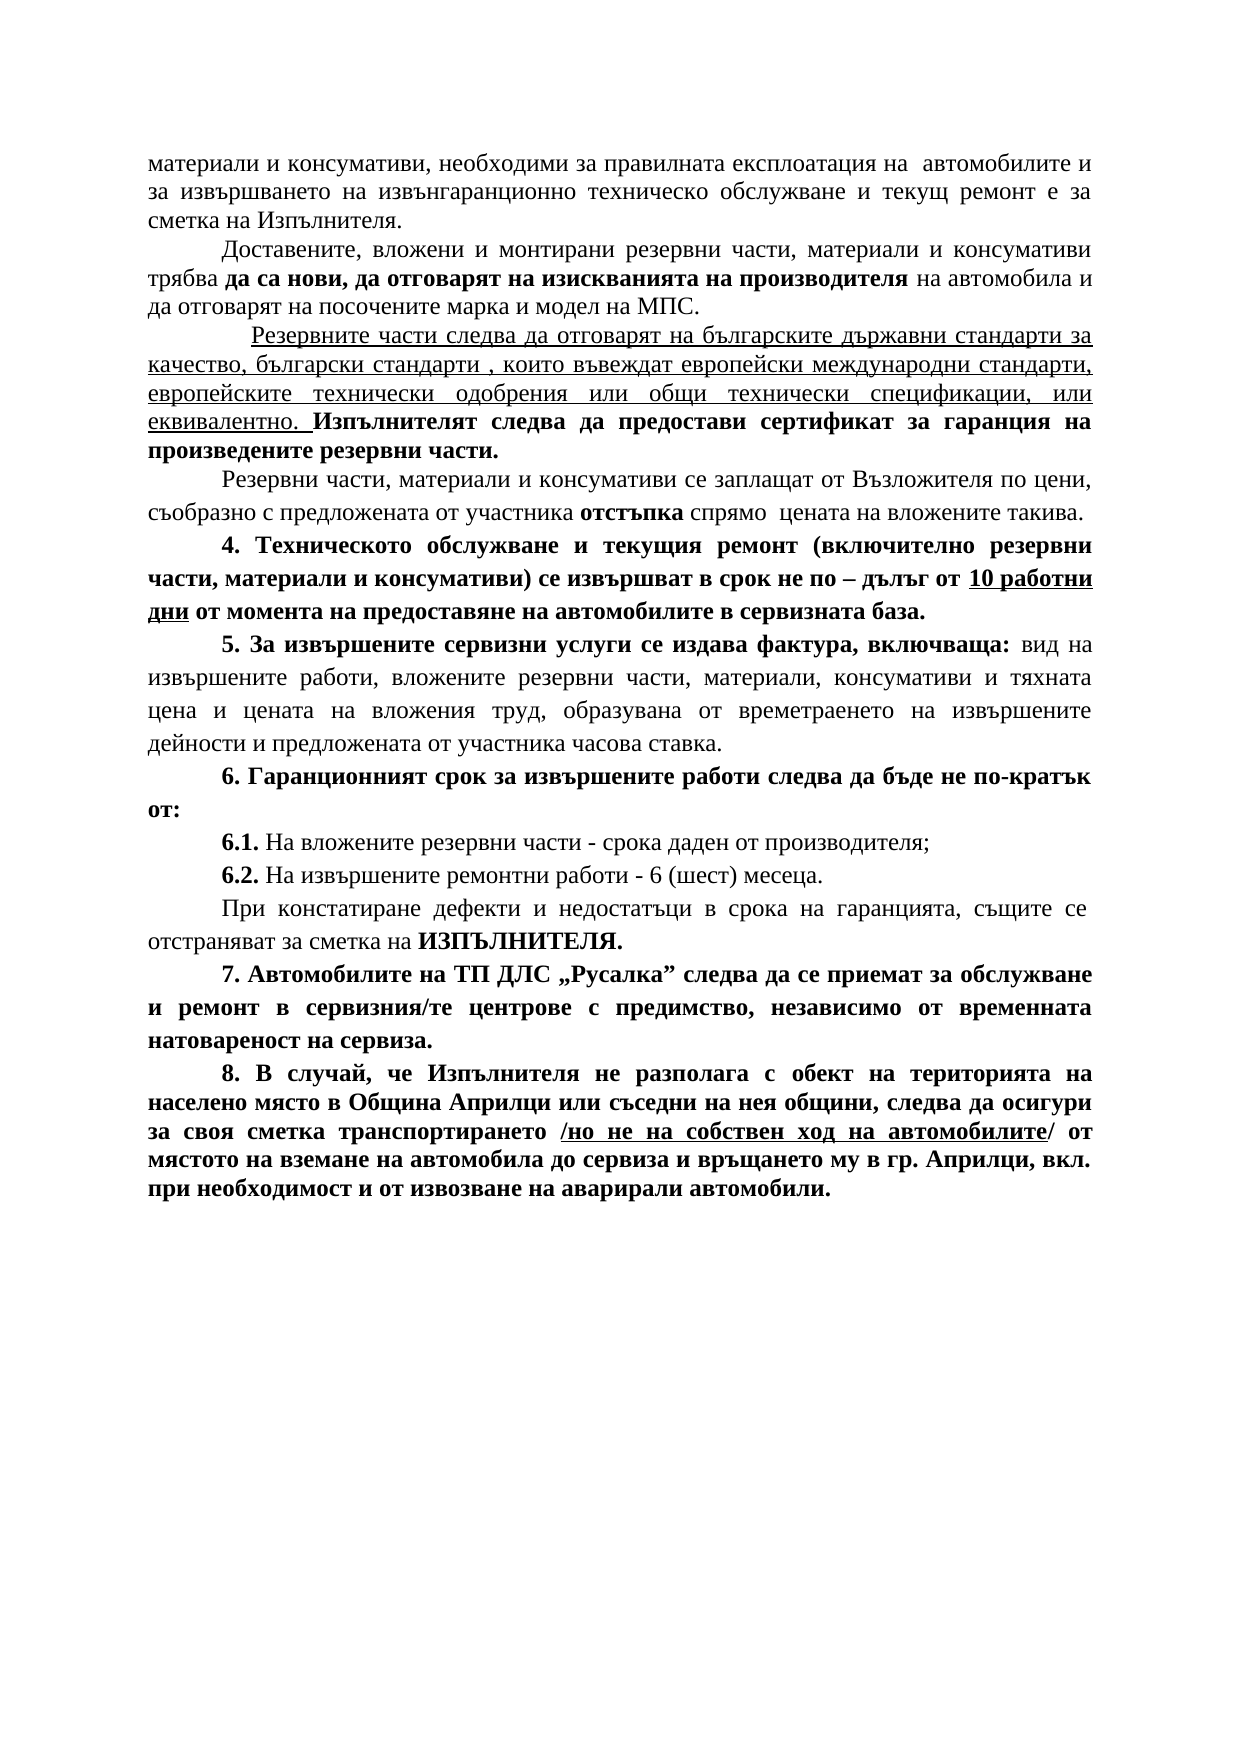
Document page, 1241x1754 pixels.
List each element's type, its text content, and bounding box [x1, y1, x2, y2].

text 8. В случай, че Изпълнителя не разполага с обект на територията на населено място в Община Априлци или съседни на нея общини, следва да осигури за своя сметка транспортирането /но не на собствен ход на автомобилите/ от мястото на вземане на автомобила до сервиза и връщането му в гр. Априлци, вкл. при необходимост и от извозване на аварирали автомобили. [148, 1058, 1093, 1202]
text При констатиране дефекти и недостатъци в срока на гаранцията, същите се отстраняват за сметка на ИЗПЪЛНИТЕЛЯ. [148, 893, 1088, 955]
text Резервните части следва да отговарят на българските държавни стандарти за качество, български стандарти , които въвеждат европейски международни стандарти, европейските технически одобрения или общи технически спецификации, или еквивалентно. Изпълнителят следва да предостави сертификат за гаранция на произведените резервни части. [148, 375, 1093, 403]
text 7. Автомобилите на ТП ДЛС „Русалка” следва да се приемат за обслужване и ремонт в сервизния/те центрове с предимство, независимо от временната натовареност на сервиза. [148, 959, 1093, 1054]
text 6.1. На вложените резервни части - срока даден от производителя; [221, 827, 1093, 856]
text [148, 148, 1093, 234]
text 5. За извършените сервизни услуги се издава фактура, включваща: вид на извършените работи, вложените резервни части, материали, консумативи и тяхната цена и цената на вложения труд, образувана от времетраенето на извършените дейности и предложената от участника часова ставка. [148, 629, 1093, 757]
text Резервните части следва да отговарят на българските държавни стандарти за качество, български стандарти , които въвеждат европейски международни стандарти, европейските технически одобрения или общи технически спецификации, или еквивалентно. Изпълнителят следва да предостави сертификат за гаранция на произведените резервни части. [148, 404, 1093, 464]
text 4. Техническото обслужване и текущия ремонт (включително резервни части, материали и консумативи) се извършват в срок не по – дълъг от 10 работни дни от момента на предоставяне на автомобилите в сервизната база. [148, 530, 1093, 625]
text Доставените, вложени и монтирани резервни части, материали и консумативи трябва да са нови, да отговарят на изискванията на производителя на автомобила и да отговарят на посочените марка и модел на МПС. [148, 234, 1093, 320]
text Резервните части следва да отговарят на българските държавни стандарти за качество, български стандарти , които въвеждат европейски международни стандарти, европейските технически одобрения или общи технически спецификации, или еквивалентно. Изпълнителят следва да предостави сертификат за гаранция на произведените резервни части. [148, 320, 1093, 374]
text 6.2. На извършените ремонтни работи - 6 (шест) месеца. [221, 860, 1093, 889]
text Резервни части, материали и консумативи се заплащат от Възложителя по цени, съобразно с предложената от участника отстъпка спрямо цената на вложените такива. [148, 464, 1093, 526]
text 6. Гаранционният срок за извършените работи следва да бъде не по-кратък от: [148, 761, 1093, 823]
